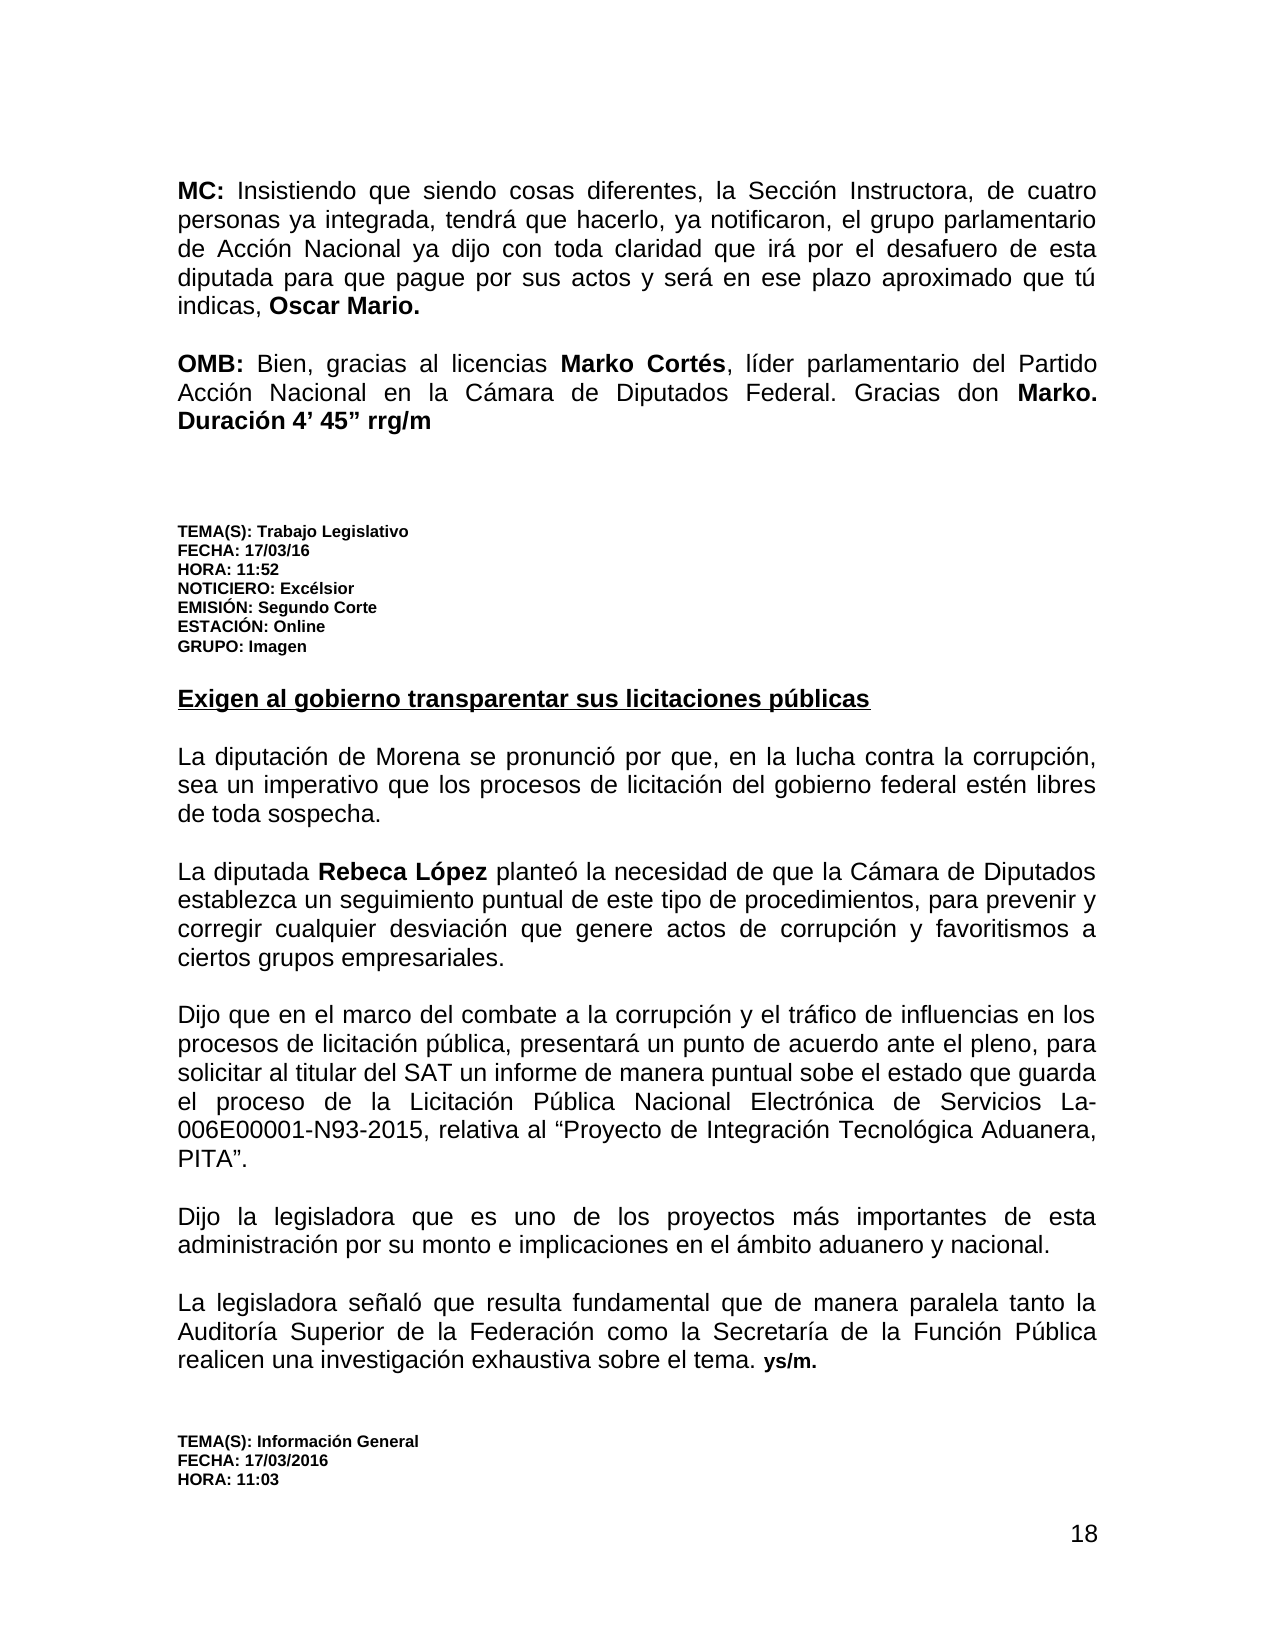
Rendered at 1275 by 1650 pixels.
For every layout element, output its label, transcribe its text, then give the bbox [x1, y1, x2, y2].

text NOTICIERO: Excélsior [177, 579, 1098, 598]
text FECHA: 17/03/2016 [177, 1451, 1098, 1470]
text Dijo la legisladora que es uno de los proyectos más importantes de esta administración por su monto e implicaciones en el ámbito aduanero y nacional. [177, 1202, 1098, 1259]
text GRUPO: Imagen [177, 636, 1098, 656]
text La diputada Rebeca López planteó la necesidad de que la Cámara de Diputados establezca un seguimiento puntual de este tipo de procedimientos, para prevenir y corregir cualquier desviación que genere actos de corrupción y favoritismos a ciertos grupos empresariales. [177, 857, 1098, 972]
text Dijo que en el marco del combate a la corrupción y el tráfico de influencias en los procesos de licitación pública, presentará un punto de acuerdo ante el pleno, para solicitar al titular del SAT un informe de manera puntual sobe el estado que guarda el proceso de la Licitación Pública Nacional Electrónica de Servicios La-006E00001-N93-2015, relativa al “Proyecto de Integración Tecnológica Aduanera, PITA”. [177, 1001, 1098, 1173]
text EMISIÓN: Segundo Corte [177, 598, 1098, 617]
text HORA: 11:52 [177, 560, 1098, 579]
text FECHA: 17/03/16 [177, 541, 1098, 560]
text OMB: Bien, gracias al licencias Marko Cortés, líder parlamentario del Partido Acción Nacional en la Cámara de Diputados Federal. Gracias don Marko. Duración 4’ 45” rrg/m [177, 349, 1098, 435]
text HORA: 11:03 [177, 1470, 1098, 1489]
text ESTACIÓN: Online [177, 617, 1098, 636]
text MC: Insistiendo que siendo cosas diferentes, la Sección Instructora, de cuatro personas ya integrada, tendrá que hacerlo, ya notificaron, el grupo parlamentario de Acción Nacional ya dijo con toda claridad que irá por el desafuero de esta diputada para que pague por sus actos y será en ese plazo aproximado que tú indicas, Oscar Mario. [177, 176, 1098, 320]
text TEMA(S): Trabajo Legislativo [177, 521, 1098, 541]
text TEMA(S): Información General [177, 1432, 1098, 1451]
text Exigen al gobierno transparentar sus licitaciones públicas [177, 684, 1098, 713]
text La legisladora señaló que resulta fundamental que de manera paralela tanto la Auditoría Superior de la Federación como la Secretaría de la Función Pública realicen una investigación exhaustiva sobre el tema. ys/m. [177, 1288, 1098, 1374]
text La diputación de Morena se pronunció por que, en la lucha contra la corrupción, sea un imperativo que los procesos de licitación del gobierno federal estén libres de toda sospecha. [177, 742, 1098, 828]
